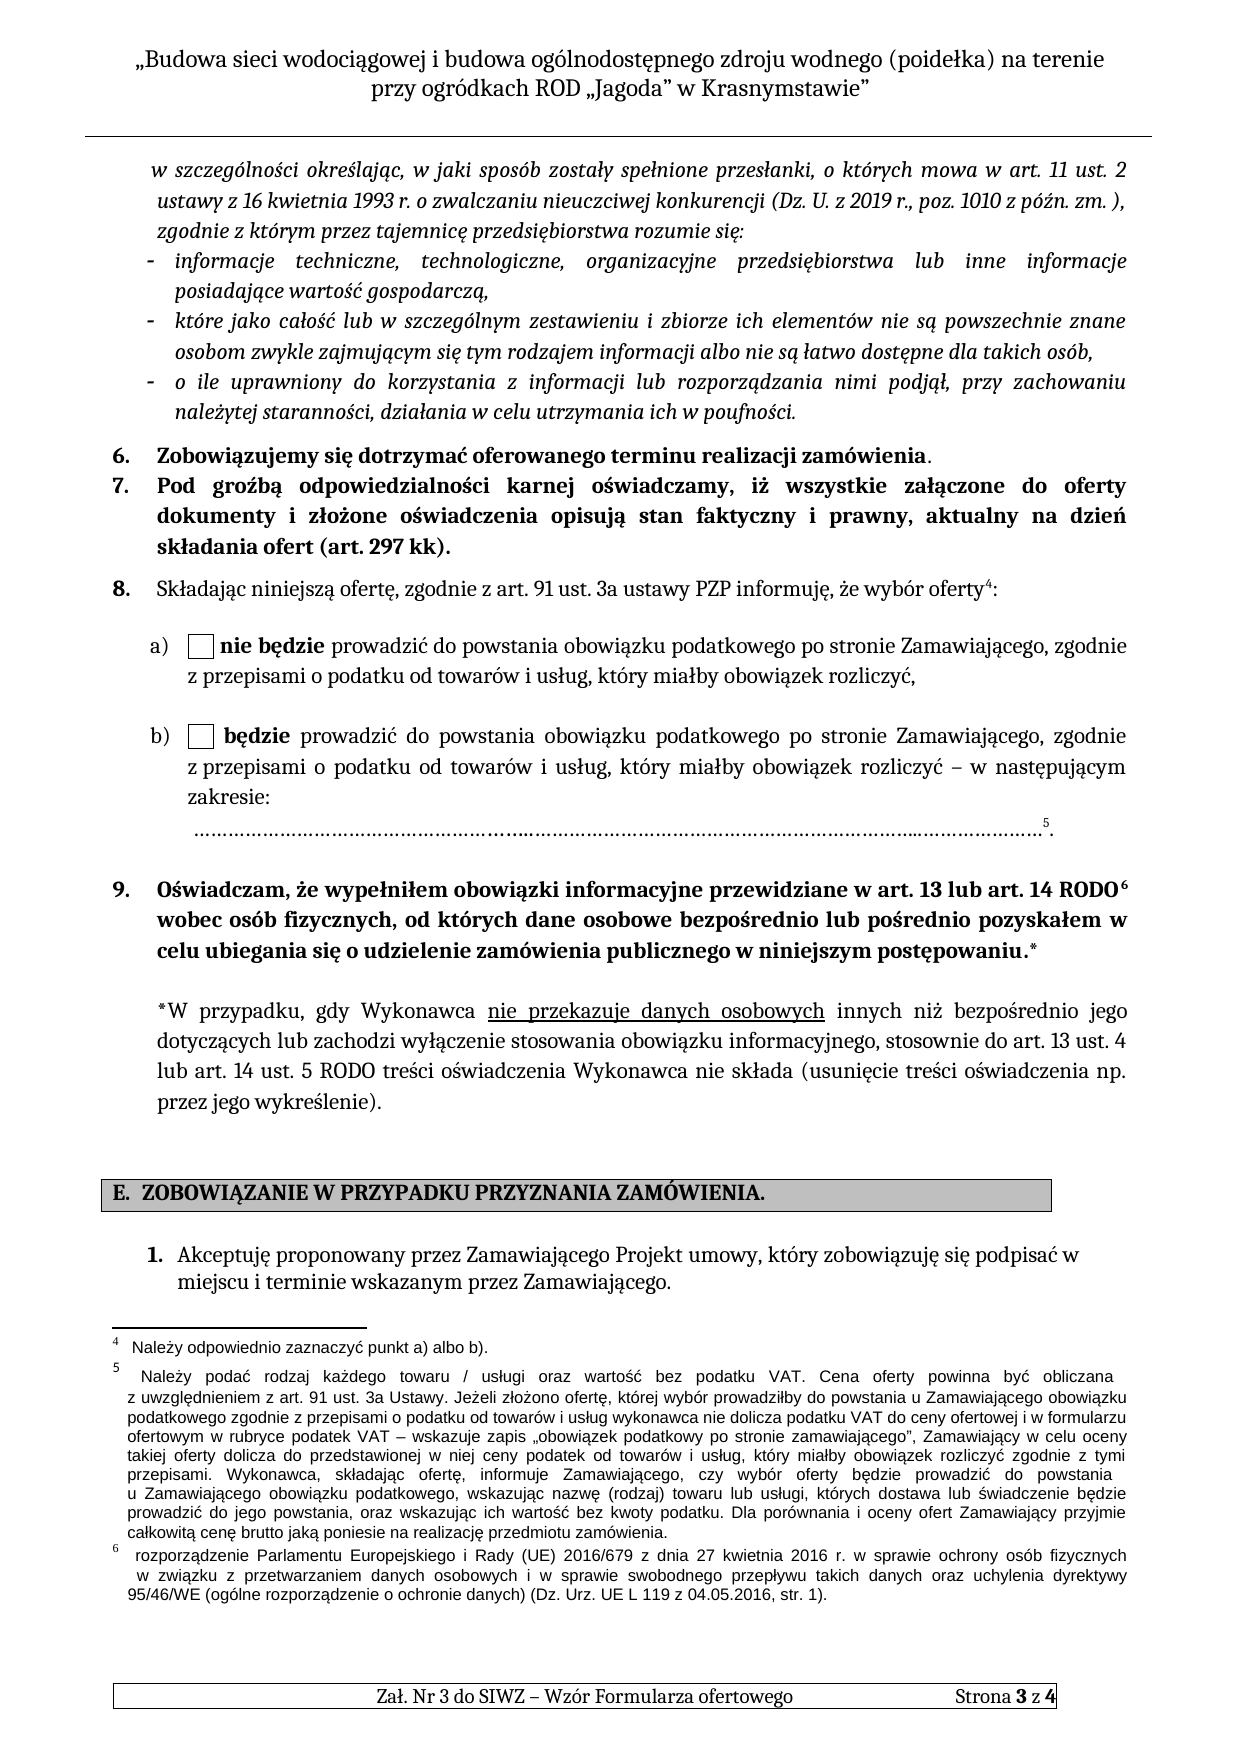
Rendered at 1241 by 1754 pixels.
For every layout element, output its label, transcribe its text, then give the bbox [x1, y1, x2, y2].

text w szczególności określając, w jaki sposób zostały spełnione przesłanki, o których mowa w art. 11 ust. 2 ustawy z 16 kwietnia 1993 r. o zwalczaniu nieuczciwej konkurencji (Dz. U. z 2019 r., poz. 1010 z późn. zm. ), zgodnie z którym przez tajemnicę przedsiębiorstwa rozumie się: [151, 157, 1128, 244]
list o ile uprawniony do korzystania z informacji lub rozporządzania nimi podjął, przy zachowaniu należytej staranności, działania w celu utrzymania ich w poufności. [145, 369, 1128, 425]
text *W przypadku, gdy Wykonawca nie przekazuje danych osobowych innych niż bezpośrednio jego dotyczących lub zachodzi wyłączenie stosowania obowiązku informacyjnego, stosownie do art. 13 ust. 4 lub art. 14 ust. 5 RODO treści oświadczenia Wykonawca nie składa (usunięcie treści oświadczenia np. przez jego wykreślenie). [157, 998, 1128, 1115]
list Pod groźbą odpowiedzialności karnej oświadczamy, iż wszystkie załączone do oferty dokumenty i złożone oświadczenia opisują stan faktyczny i prawny, aktualny na dzień składania ofert (art. 297 kk). [112, 473, 1128, 560]
text …………………………………………………..…………………………………………………………..…………………. [187, 814, 1128, 843]
list będzie prowadzić do powstania obowiązku podatkowego po stronie Zamawiającego, zgodnie z przepisami o podatku od towarów i usług, który miałby obowiązek rozliczyć – w następującym zakresie: [150, 723, 1128, 810]
list Zobowiązujemy się dotrzymać oferowanego terminu realizacji zamówienia. [112, 443, 1128, 469]
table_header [148, 1242, 1092, 1307]
list Oświadczam, że wypełniłem obowiązki informacyjne przewidziane w art. 13 lub art. 14 RODO wobec osób fizycznych, od których dane osobowe bezpośrednio lub pośrednio pozyskałem w celu ubiegania się o udzielenie zamówienia publicznego w niniejszym postępowaniu.* [112, 877, 1128, 964]
table_header ZOBOWIĄZANIE W PRZYPADKU PRZYZNANIA ZAMÓWIENIA. [102, 1180, 1051, 1211]
list informacje techniczne, technologiczne, organizacyjne przedsiębiorstwa lub inne informacje posiadające wartość gospodarczą, [145, 248, 1128, 304]
list które jako całość lub w szczególnym zestawieniu i zbiorze ich elementów nie są powszechnie znane osobom zwykle zajmującym się tym rodzajem informacji albo nie są łatwo dostępne dla takich osób, [145, 308, 1128, 365]
list Składając niniejszą ofertę, zgodnie z art. 91 ust. 3a ustawy PZP informuję, że wybór oferty: [112, 576, 1128, 602]
list nie będzie prowadzić do powstania obowiązku podatkowego po stronie Zamawiającego, zgodnie z przepisami o podatku od towarów i usług, który miałby obowiązek rozliczyć, [150, 633, 1128, 689]
